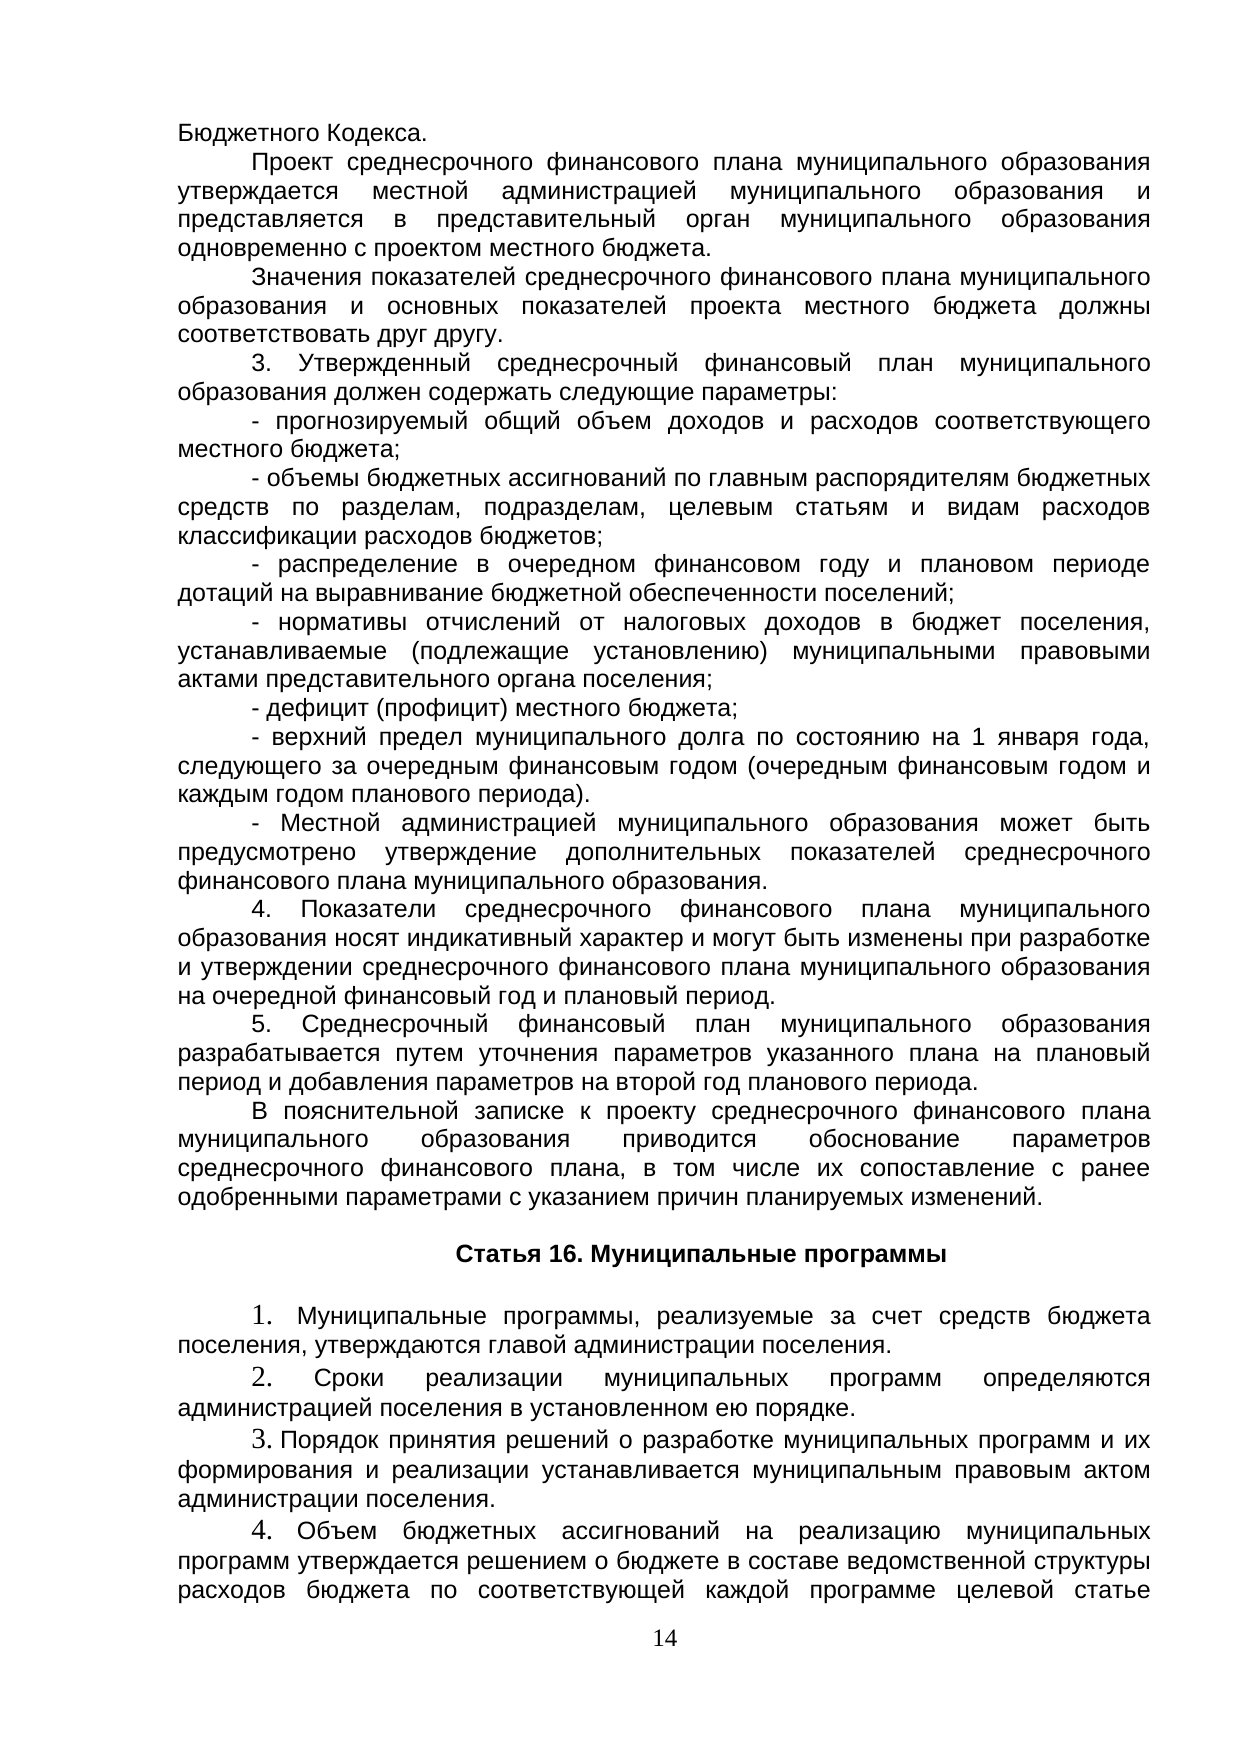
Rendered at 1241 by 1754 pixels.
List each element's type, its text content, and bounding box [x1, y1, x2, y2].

text В пояснительной записке к проекту среднесрочного финансового плана муниципального образования приводится обоснование параметров среднесрочного финансового плана, в том числе их сопоставление с ранее одобренными параметрами с указанием причин планируемых изменений. [177, 1096, 1152, 1211]
text - верхний предел муниципального долга по состоянию на 1 января года, следующего за очередным финансовым годом (очередным финансовым годом и каждым годом планового периода). [177, 722, 1152, 808]
text 4. Показатели среднесрочного финансового плана муниципального образования носят индикативный характер и могут быть изменены при разработке и утверждении среднесрочного финансового плана муниципального образования на очередной финансовый год и плановый период. [177, 894, 1152, 1009]
text - объемы бюджетных ассигнований по главным распорядителям бюджетных средств по разделам, подразделам, целевым статьям и видам расходов классификации расходов бюджетов; [177, 463, 1152, 549]
text - Местной администрацией муниципального образования может быть предусмотрено утверждение дополнительных показателей среднесрочного финансового плана муниципального образования. [177, 808, 1152, 894]
text - распределение в очередном финансовом году и плановом периоде дотаций на выравнивание бюджетной обеспеченности поселений; [177, 549, 1152, 607]
text - дефицит (профицит) местного бюджета; [177, 693, 1152, 722]
text 3. Утвержденный среднесрочный финансовый план муниципального образования должен содержать следующие параметры: [177, 348, 1152, 406]
list Сроки реализации муниципальных программ определяются администрацией поселения в установленном ею порядке. [177, 1359, 1152, 1421]
text Статья 16. Муниципальные программы [177, 1239, 1152, 1268]
text Проект среднесрочного финансового плана муниципального образования утверждается местной администрацией муниципального образования и представляется в представительный орган муниципального образования одновременно с проектом местного бюджета. [177, 147, 1152, 262]
text Значения показателей среднесрочного финансового плана муниципального образования и основных показателей проекта местного бюджета должны соответствовать друг другу. [177, 262, 1152, 348]
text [177, 118, 1152, 147]
text 5. Среднесрочный финансовый план муниципального образования разрабатывается путем уточнения параметров указанного плана на плановый период и добавления параметров на второй год планового периода. [177, 1009, 1152, 1096]
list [177, 1512, 1152, 1603]
list Порядок принятия решений о разработке муниципальных программ и их формирования и реализации устанавливается муниципальным правовым актом администрации поселения. [177, 1421, 1152, 1512]
text - прогнозируемый общий объем доходов и расходов соответствующего местного бюджета; [177, 406, 1152, 463]
list Муниципальные программы, реализуемые за счет средств бюджета поселения, утверждаются главой администрации поселения. [177, 1297, 1152, 1359]
text - нормативы отчислений от налоговых доходов в бюджет поселения, устанавливаемые (подлежащие установлению) муниципальными правовыми актами представительного органа поселения; [177, 607, 1152, 693]
